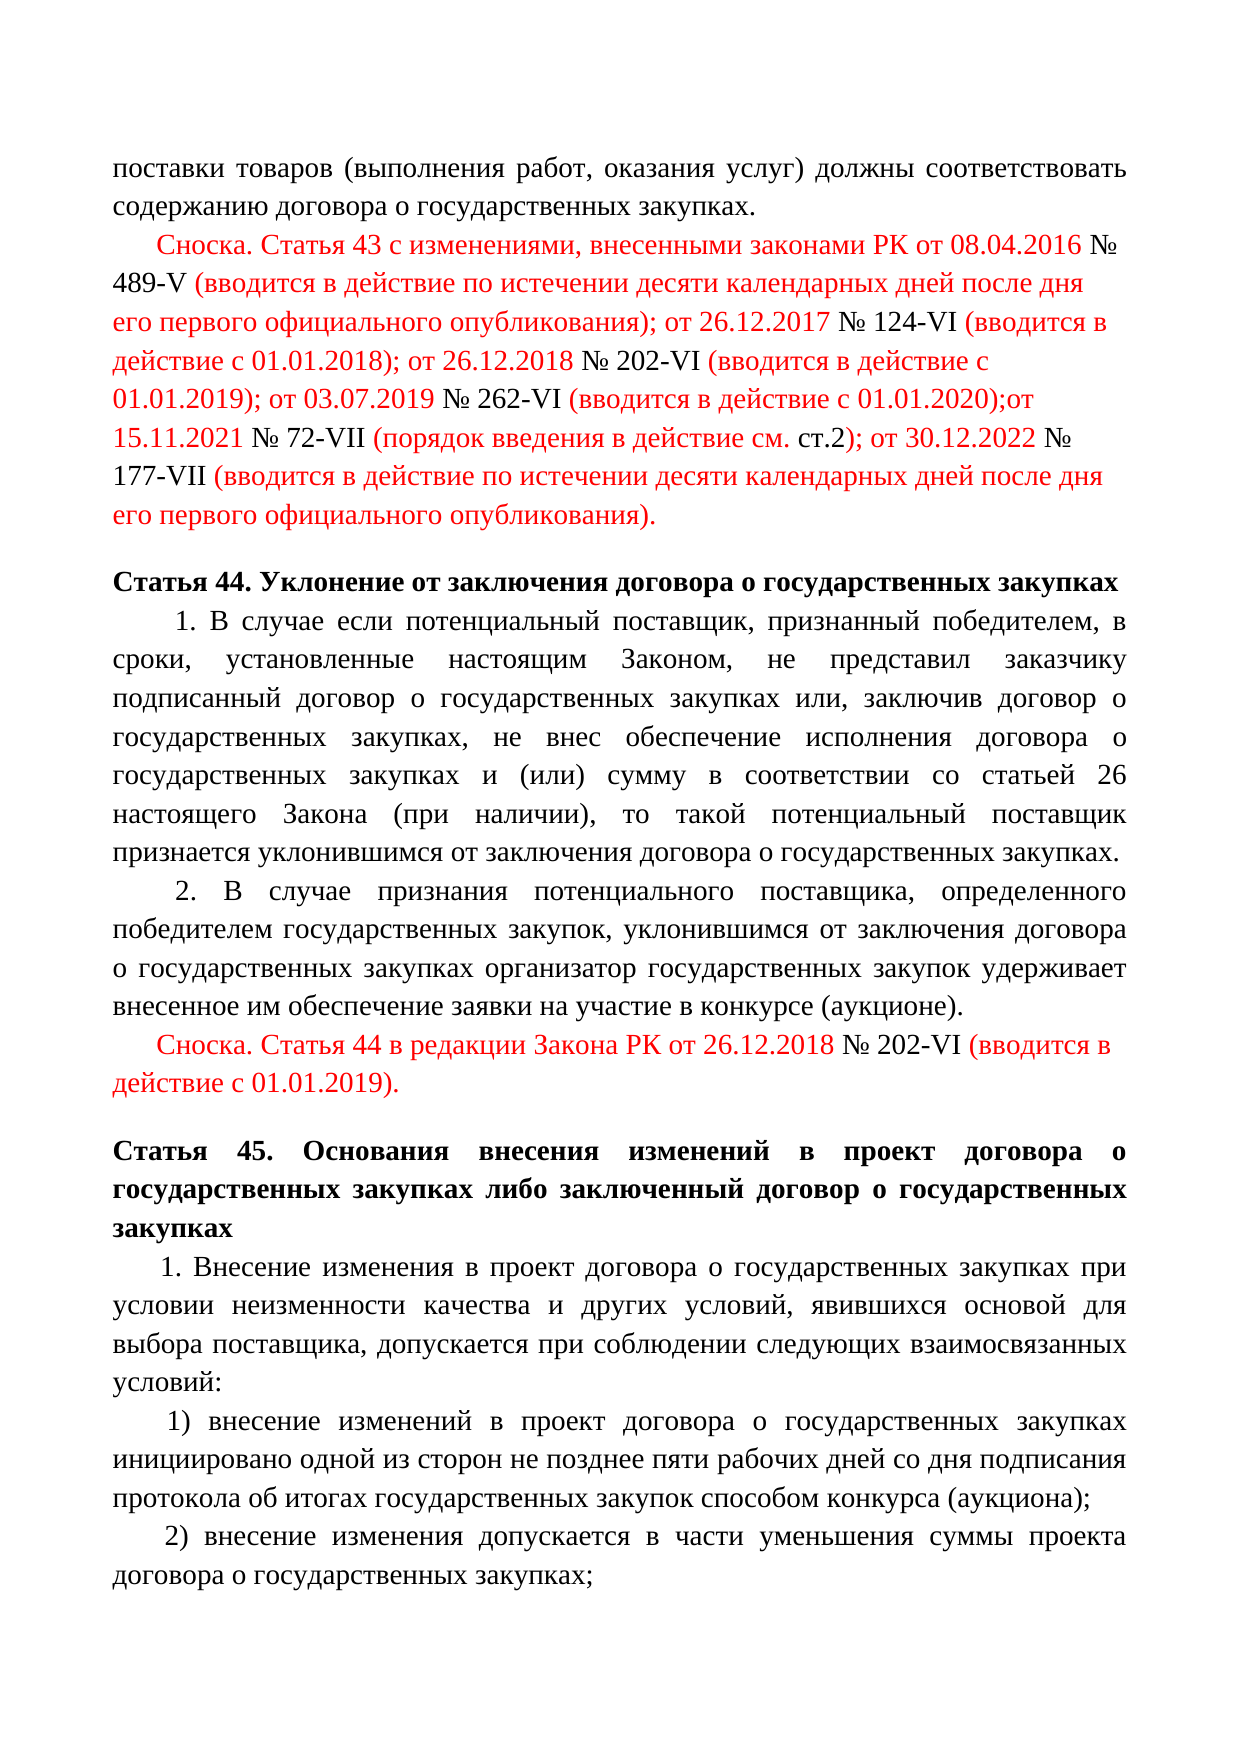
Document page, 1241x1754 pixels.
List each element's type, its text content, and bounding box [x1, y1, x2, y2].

text Статья 45. Основания внесения изменений в проект договора о государственных закупках либо заключенный договор о государственных закупках [112, 1133, 1128, 1244]
text 2) внесение изменения допускается в части уменьшения суммы проекта договора о государственных закупках; [112, 1518, 1128, 1591]
text 2. В случае признания потенциального поставщика, определенного победителем государственных закупок, уклонившимся от заключения договора о государственных закупках организатор государственных закупок удерживает внесенное им обеспечение заявки на участие в конкурсе (аукционе). [112, 873, 1128, 1022]
text 1. В случае если потенциальный поставщик, признанный победителем, в сроки, установленные настоящим Законом, не представил заказчику подписанный договор о государственных закупках или, заключив договор о государственных закупках, не внес обеспечение исполнения договора о государственных закупках и (или) сумму в соответствии со статьей 26 настоящего Закона (при наличии), то такой потенциальный поставщик признается уклонившимся от заключения договора о государственных закупках. [112, 603, 1128, 868]
text 1) внесение изменений в проект договора о государственных закупках инициировано одной из сторон не позднее пяти рабочих дней со дня подписания протокола об итогах государственных закупок способом конкурса (аукциона); [112, 1403, 1128, 1513]
text Сноска. Статья 43 с изменениями, внесенными законами РК от 08.04.2016 № 489-V (вводится в действие по истечении десяти календарных дней после дня его первого официального опубликования); от 26.12.2017 № 124-VI (вводится в действие с 01.01.2018); от 26.12.2018 № 202-VI (вводится в действие с 01.01.2019); от 03.07.2019 № 262-VI (вводится в действие с 01.01.2020);от 15.11.2021 № 72-VII (порядок введения в действие см. ст.2); от 30.12.2022 № 177-VII (вводится в действие по истечении десяти календарных дней после дня его первого официального опубликования). [112, 227, 1128, 561]
text Сноска. Статья 44 в редакции Закона РК от 26.12.2018 № 202-VI (вводится в действие с 01.01.2019). [112, 1027, 1128, 1129]
text 1. Внесение изменения в проект договора о государственных закупках при условии неизменности качества и других условий, явившихся основой для выбора поставщика, допускается при соблюдении следующих взаимосвязанных условий: [112, 1249, 1128, 1398]
text Статья 44. Уклонение от заключения договора о государственных закупках [112, 564, 1128, 598]
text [112, 150, 1128, 222]
